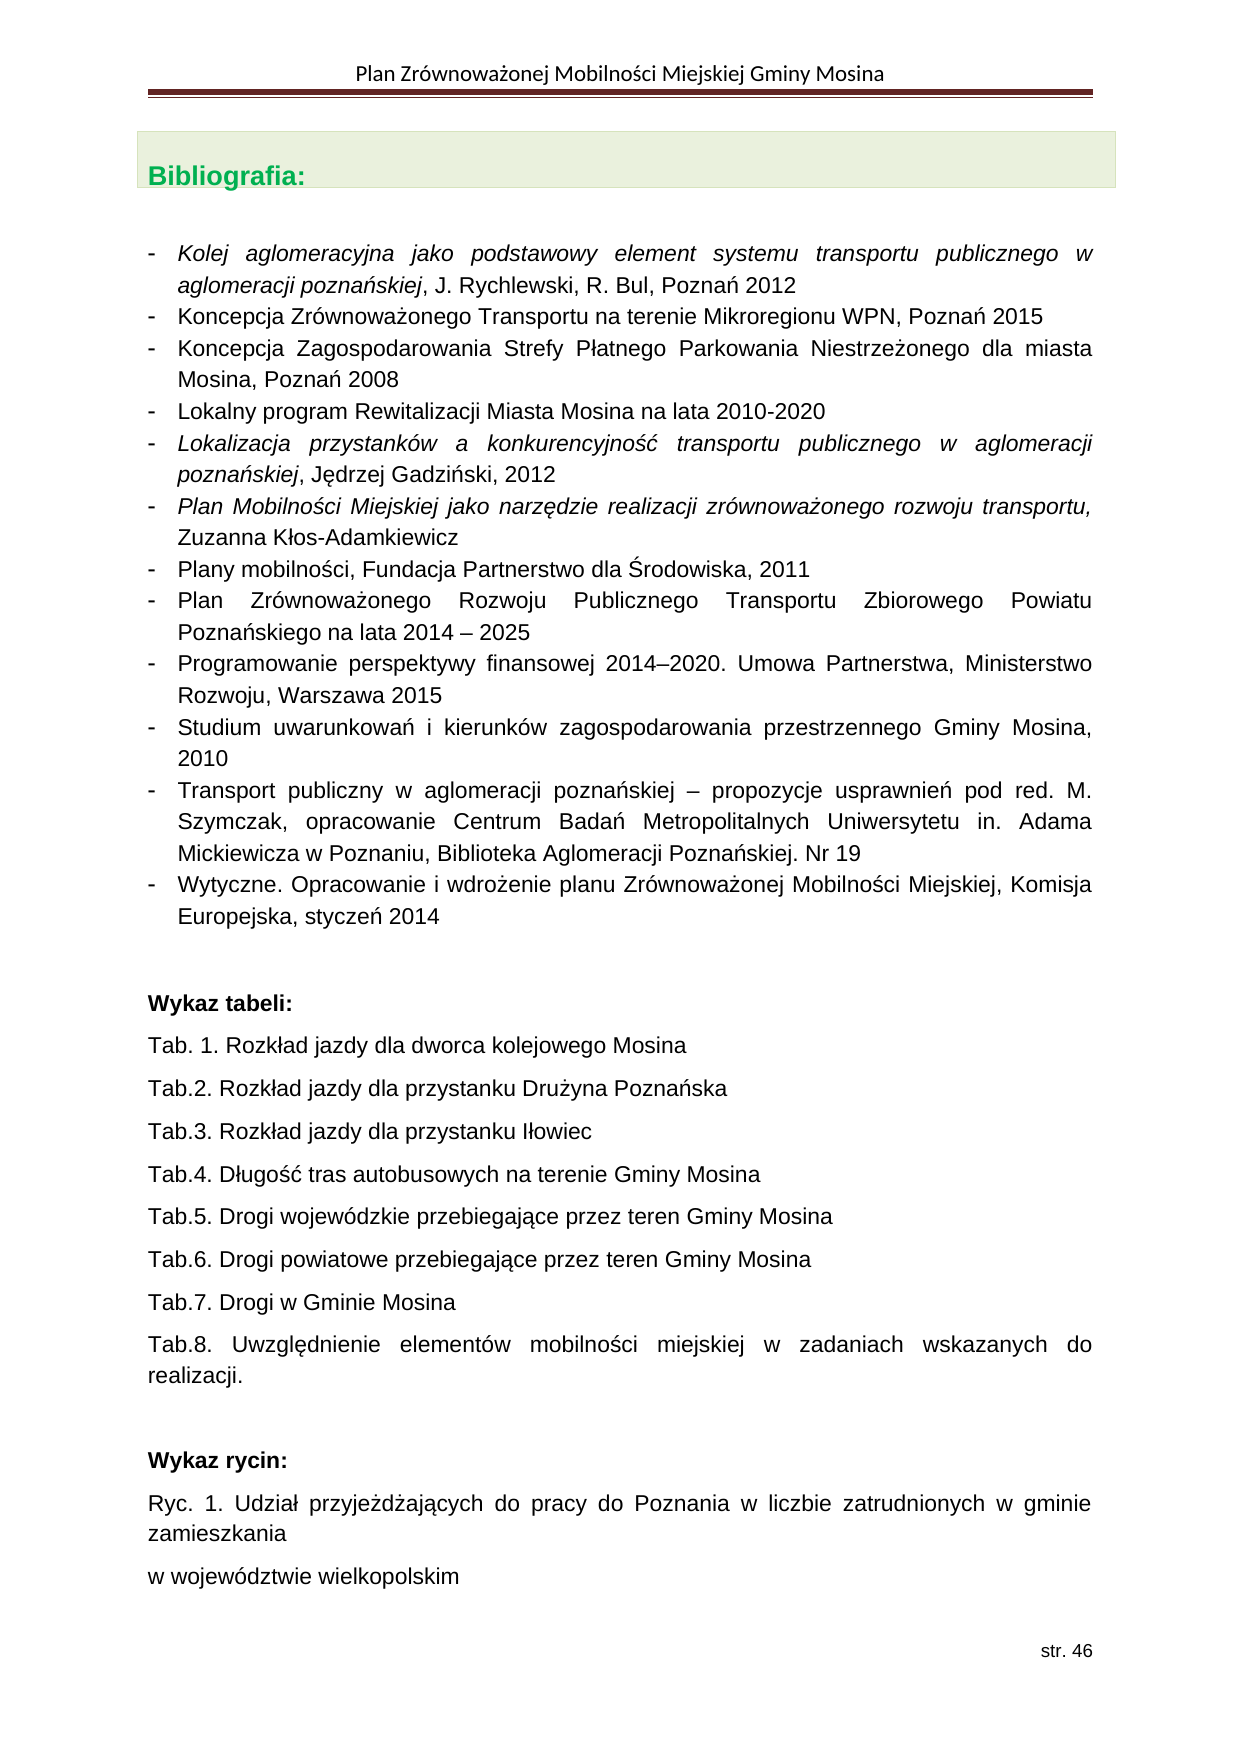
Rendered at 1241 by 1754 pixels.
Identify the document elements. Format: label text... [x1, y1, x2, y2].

list Transport publiczny w aglomeracji poznańskiej – propozycje usprawnień pod red. M. Szymczak, opracowanie Centrum Badań Metropolitalnych Uniwersytetu in. Adama Mickiewicza w Poznaniu, Biblioteka Aglomeracji Poznańskiej. Nr 19 [148, 777, 1093, 866]
list Programowanie perspektywy finansowej 2014–2020. Umowa Partnerstwa, Ministerstwo Rozwoju, Warszawa 2015 [148, 650, 1093, 708]
text Tab.2. Rozkład jazdy dla przystanku Drużyna Poznańska [148, 1075, 1093, 1101]
text Tab.5. Drogi wojewódzkie przebiegające przez teren Gminy Mosina [148, 1203, 1093, 1229]
text w województwie wielkopolskim [148, 1563, 1093, 1589]
list Studium uwarunkowań i kierunków zagospodarowania przestrzennego Gminy Mosina, 2010 [148, 713, 1093, 771]
list Koncepcja Zrównoważonego Transportu na terenie Mikroregionu WPN, Poznań 2015 [148, 303, 1093, 329]
text Tab.7. Drogi w Gminie Mosina [148, 1289, 1093, 1315]
list Plan Zrównoważonego Rozwoju Publicznego Transportu Zbiorowego Powiatu Poznańskiego na lata 2014 – 2025 [148, 587, 1093, 645]
list Lokalny program Rewitalizacji Miasta Mosina na lata 2010-2020 [148, 398, 1093, 424]
text Tab.4. Długość tras autobusowych na terenie Gminy Mosina [148, 1161, 1093, 1187]
text Wykaz rycin: [148, 1447, 1093, 1473]
text Ryc. 1. Udział przyjeżdżających do pracy do Poznania w liczbie zatrudnionych w gminie zamieszkania [148, 1490, 1093, 1546]
list Kolej aglomeracyjna jako podstawowy element systemu transportu publicznego w aglomeracji poznańskiej, J. Rychlewski, R. Bul, Poznań 2012 [148, 240, 1093, 298]
text Tab.3. Rozkład jazdy dla przystanku Iłowiec [148, 1118, 1093, 1144]
list Lokalizacja przystanków a konkurencyjność transportu publicznego w aglomeracji poznańskiej, Jędrzej Gadziński, 2012 [148, 429, 1093, 487]
list Koncepcja Zagospodarowania Strefy Płatnego Parkowania Niestrzeżonego dla miasta Mosina, Poznań 2008 [148, 335, 1093, 393]
text Tab. 1. Rozkład jazdy dla dworca kolejowego Mosina [148, 1032, 1093, 1059]
list Plany mobilności, Fundacja Partnerstwo dla Środowiska, 2011 [148, 556, 1093, 582]
text Bibliografia: [148, 160, 1093, 191]
text Wykaz tabeli: [148, 990, 1093, 1016]
text Tab.8. Uwzględnienie elementów mobilności miejskiej w zadaniach wskazanych do realizacji. [148, 1331, 1093, 1388]
list Plan Mobilności Miejskiej jako narzędzie realizacji zrównoważonego rozwoju transportu, Zuzanna Kłos-Adamkiewicz [148, 493, 1093, 551]
list Wytyczne. Opracowanie i wdrożenie planu Zrównoważonej Mobilności Miejskiej, Komisja Europejska, styczeń 2014 [148, 871, 1093, 929]
text Tab.6. Drogi powiatowe przebiegające przez teren Gminy Mosina [148, 1246, 1093, 1272]
